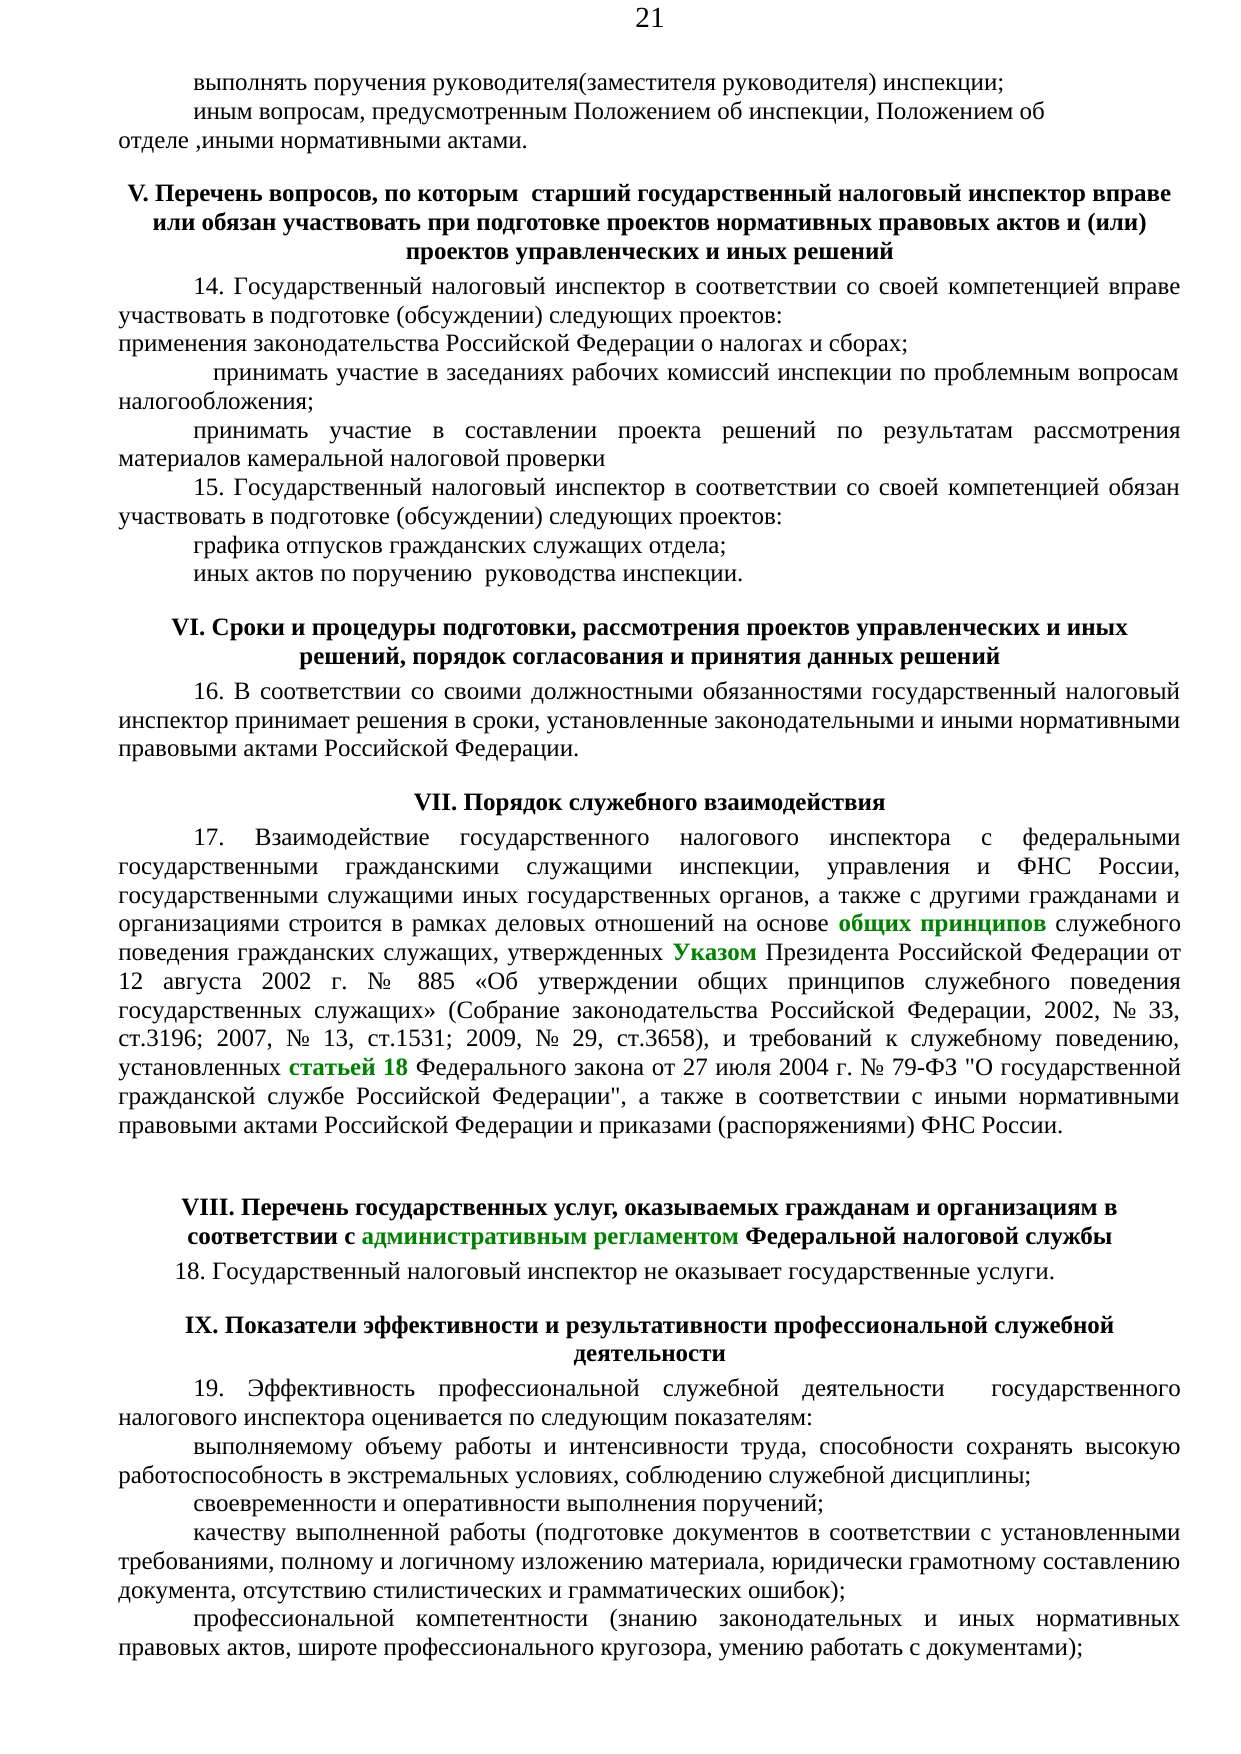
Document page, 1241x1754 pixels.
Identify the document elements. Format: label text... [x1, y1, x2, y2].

text 18. Государственный налоговый инспектор не оказывает государственные услуги. [118, 1256, 1181, 1285]
text качеству выполненной работы (подготовке документов в соответствии с установленными требованиями, полному и логичному изложению материала, юридически грамотному составлению документа, отсутствию стилистических и грамматических ошибок); [118, 1517, 1181, 1603]
text выполнять поручения руководителя(заместителя руководителя) инспекции; [118, 67, 1181, 96]
text иным вопросам, предусмотренным Положением об инспекции, Положением об отделе ,иными нормативными актами. [118, 96, 1181, 153]
subtitle V. Перечень вопросов, по которым старший государственный налоговый инспектор вправе или обязан участвовать при подготовке проектов нормативных правовых актов и (или) проектов управленческих и иных решений [118, 178, 1181, 265]
text 15. Государственный налоговый инспектор в соответствии со своей компетенцией обязан участвовать в подготовке (обсуждении) следующих проектов: [118, 472, 1181, 530]
text графика отпусков гражданских служащих отдела; [118, 530, 1181, 558]
text иных актов по поручению руководства инспекции. [118, 558, 1181, 587]
text 16. В соответствии со своими должностными обязанностями государственный налоговый инспектор принимает решения в сроки, установленные законодательными и иными нормативными правовыми актами Российской Федерации. [118, 676, 1181, 762]
subtitle VI. Сроки и процедуры подготовки, рассмотрения проектов управленческих и иных решений, порядок согласования и принятия данных решений [118, 612, 1181, 670]
subtitle VIII. Перечень государственных услуг, оказываемых гражданам и организациям в соответствии с административным регламентом Федеральной налоговой службы [118, 1192, 1181, 1250]
text принимать участие в составлении проекта решений по результатам рассмотрения материалов камеральной налоговой проверки [118, 415, 1181, 472]
text применения законодательства Российской Федерации о налогах и сборах; [118, 328, 1181, 357]
text своевременности и оперативности выполнения поручений; [118, 1488, 1181, 1517]
text 19. Эффективность профессиональной служебной деятельности государственного налогового инспектора оценивается по следующим показателям: [118, 1373, 1181, 1431]
text 14. Государственный налоговый инспектор в соответствии со своей компетенцией вправе участвовать в подготовке (обсуждении) следующих проектов: [118, 271, 1181, 328]
text принимать участие в заседаниях рабочих комиссий инспекции по проблемным вопросам налогообложения; [118, 357, 1181, 415]
text выполняемому объему работы и интенсивности труда, способности сохранять высокую работоспособность в экстремальных условиях, соблюдению служебной дисциплины; [118, 1431, 1181, 1488]
text 17. Взаимодействие государственного налогового инспектора с федеральными государственными гражданскими служащими инспекции, управления и ФНС России, государственными служащими иных государственных органов, а также с другими гражданами и организациями строится в рамках деловых отношений на основе общих принципов служебного поведения гражданских служащих, утвержденных Указом Президента Российской Федерации от 12 августа 2002 г. № 885 «Об утверждении общих принципов служебного поведения государственных служащих» (Собрание законодательства Российской Федерации, 2002, № 33, ст.3196; 2007, № 13, ст.1531; 2009, № 29, ст.3658), и требований к служебному поведению, установленных статьей 18 Федерального закона от 27 июля 2004 г. № 79-ФЗ "О государственной гражданской службе Российской Федерации", а также в соответствии с иными нормативными правовыми актами Российской Федерации и приказами (распоряжениями) ФНС России. [118, 822, 1181, 1138]
text профессиональной компетентности (знанию законодательных и иных нормативных правовых актов, широте профессионального кругозора, умению работать с документами); [118, 1603, 1181, 1661]
subtitle VII. Порядок служебного взаимодействия [118, 787, 1181, 816]
subtitle IX. Показатели эффективности и результативности профессиональной служебной деятельности [118, 1310, 1181, 1367]
